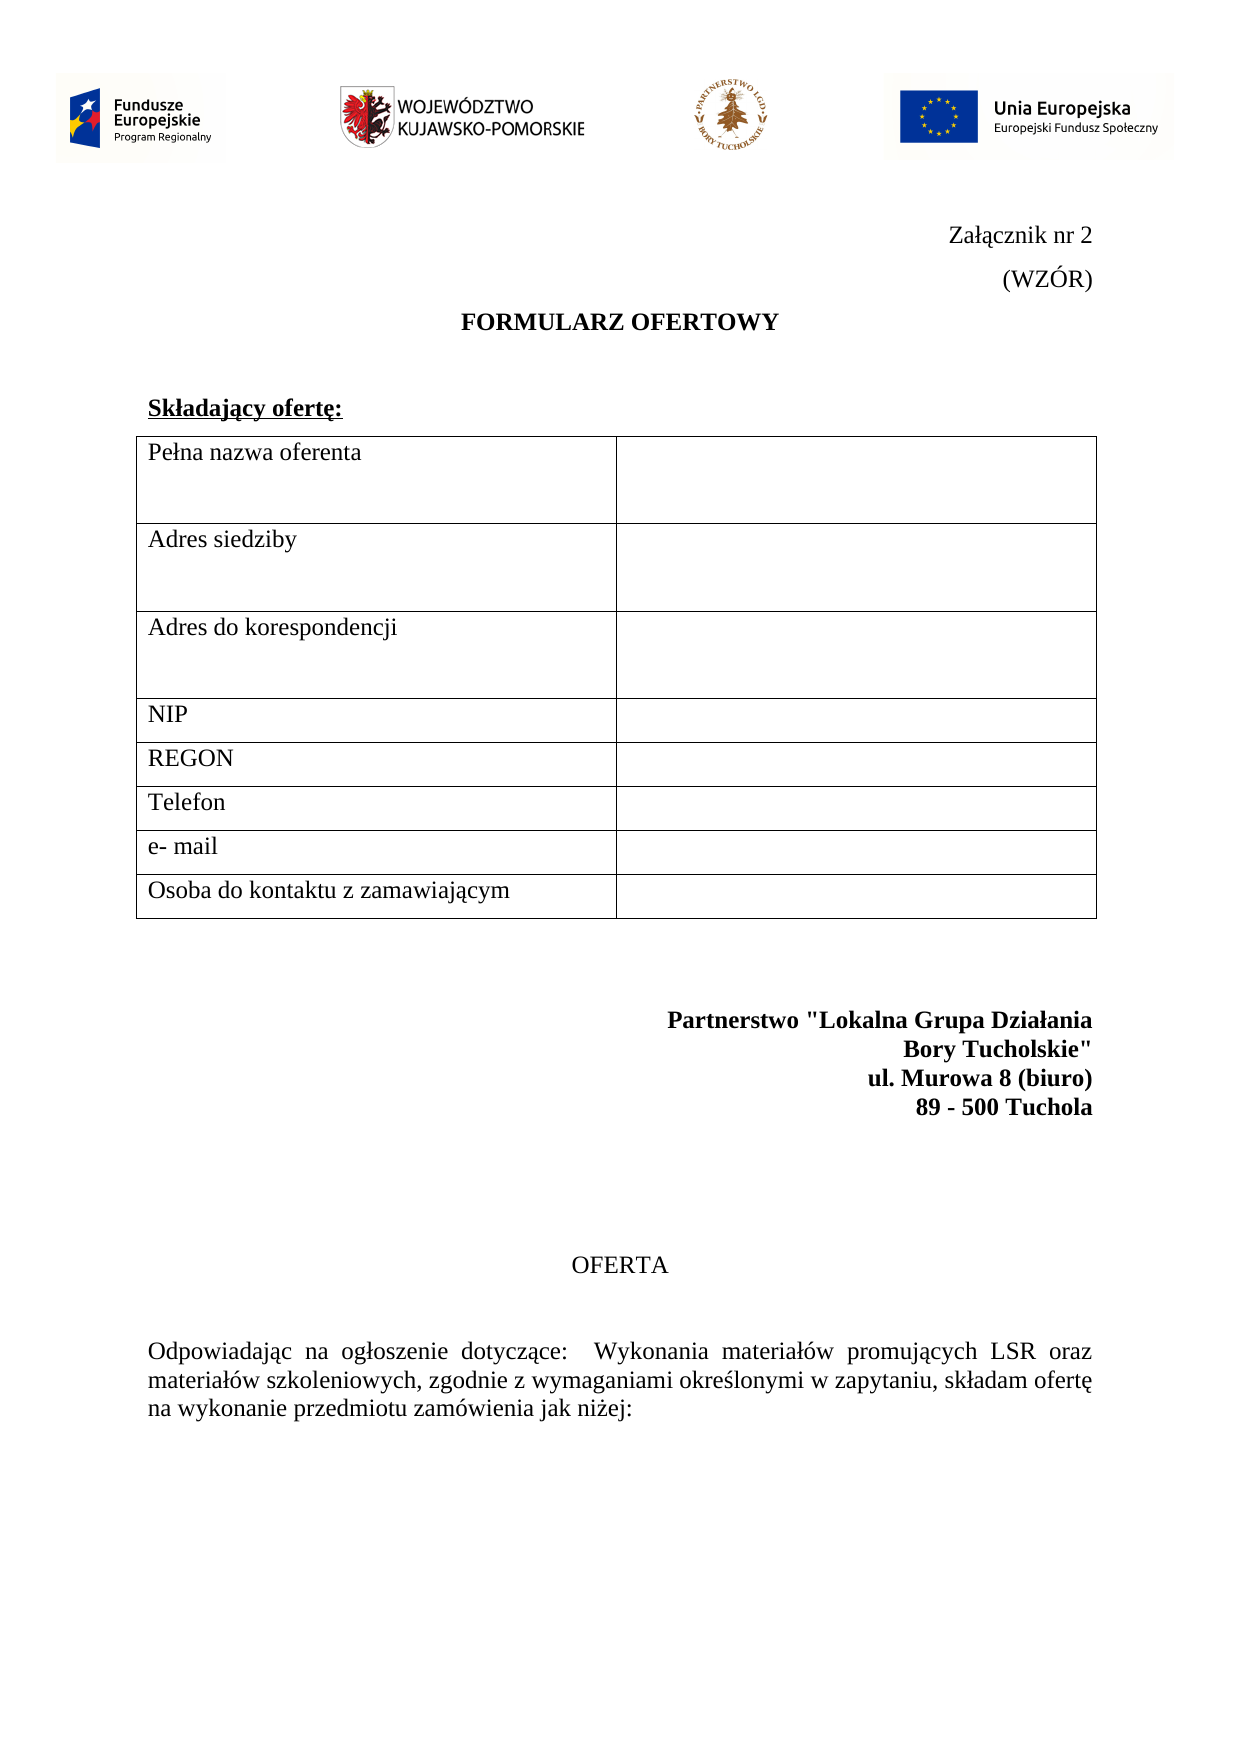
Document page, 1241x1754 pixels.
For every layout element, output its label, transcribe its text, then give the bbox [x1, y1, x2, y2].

picture [694, 79, 768, 150]
table_cell [617, 875, 1096, 918]
text OFERTA [148, 1250, 1093, 1278]
table_cell [617, 699, 1096, 742]
table_cell [617, 787, 1096, 830]
table_cell [617, 831, 1096, 874]
text FORMULARZ OFERTOWY [148, 307, 1093, 336]
table_cell Adres siedziby [137, 524, 616, 611]
table_cell Telefon [137, 787, 616, 830]
table_cell NIP [137, 699, 616, 742]
picture [340, 86, 585, 148]
table_cell [617, 612, 1096, 698]
table_cell [617, 743, 1096, 786]
text Załącznik nr 2 [298, 221, 1093, 249]
text ul. Murowa 8 (biuro) [148, 1063, 1093, 1092]
picture [55, 73, 226, 163]
table_cell e- mail [137, 831, 616, 874]
text Składający ofertę: [148, 393, 1093, 422]
table_cell Osoba do kontaktu z zamawiającym [137, 875, 616, 918]
table_header [617, 437, 1096, 523]
text Partnerstwo "Lokalna Grupa Działania [148, 1005, 1093, 1034]
text 89 - 500 Tuchola [148, 1092, 1093, 1120]
table_cell REGON [137, 743, 616, 786]
table_cell Adres do korespondencji [137, 612, 616, 698]
text (WZÓR) [148, 264, 1093, 292]
picture [883, 73, 1175, 160]
table_cell [617, 524, 1096, 611]
text Bory Tucholskie" [148, 1034, 1093, 1063]
table_header Pełna nazwa oferenta [137, 437, 616, 523]
text Odpowiadając na ogłoszenie dotyczące: Wykonania materiałów promujących LSR oraz materiałów szkoleniowych, zgodnie z wymaganiami określonymi w zapytaniu, składam ofertę na wykonanie przedmiotu zamówienia jak niżej: [148, 1336, 1093, 1422]
